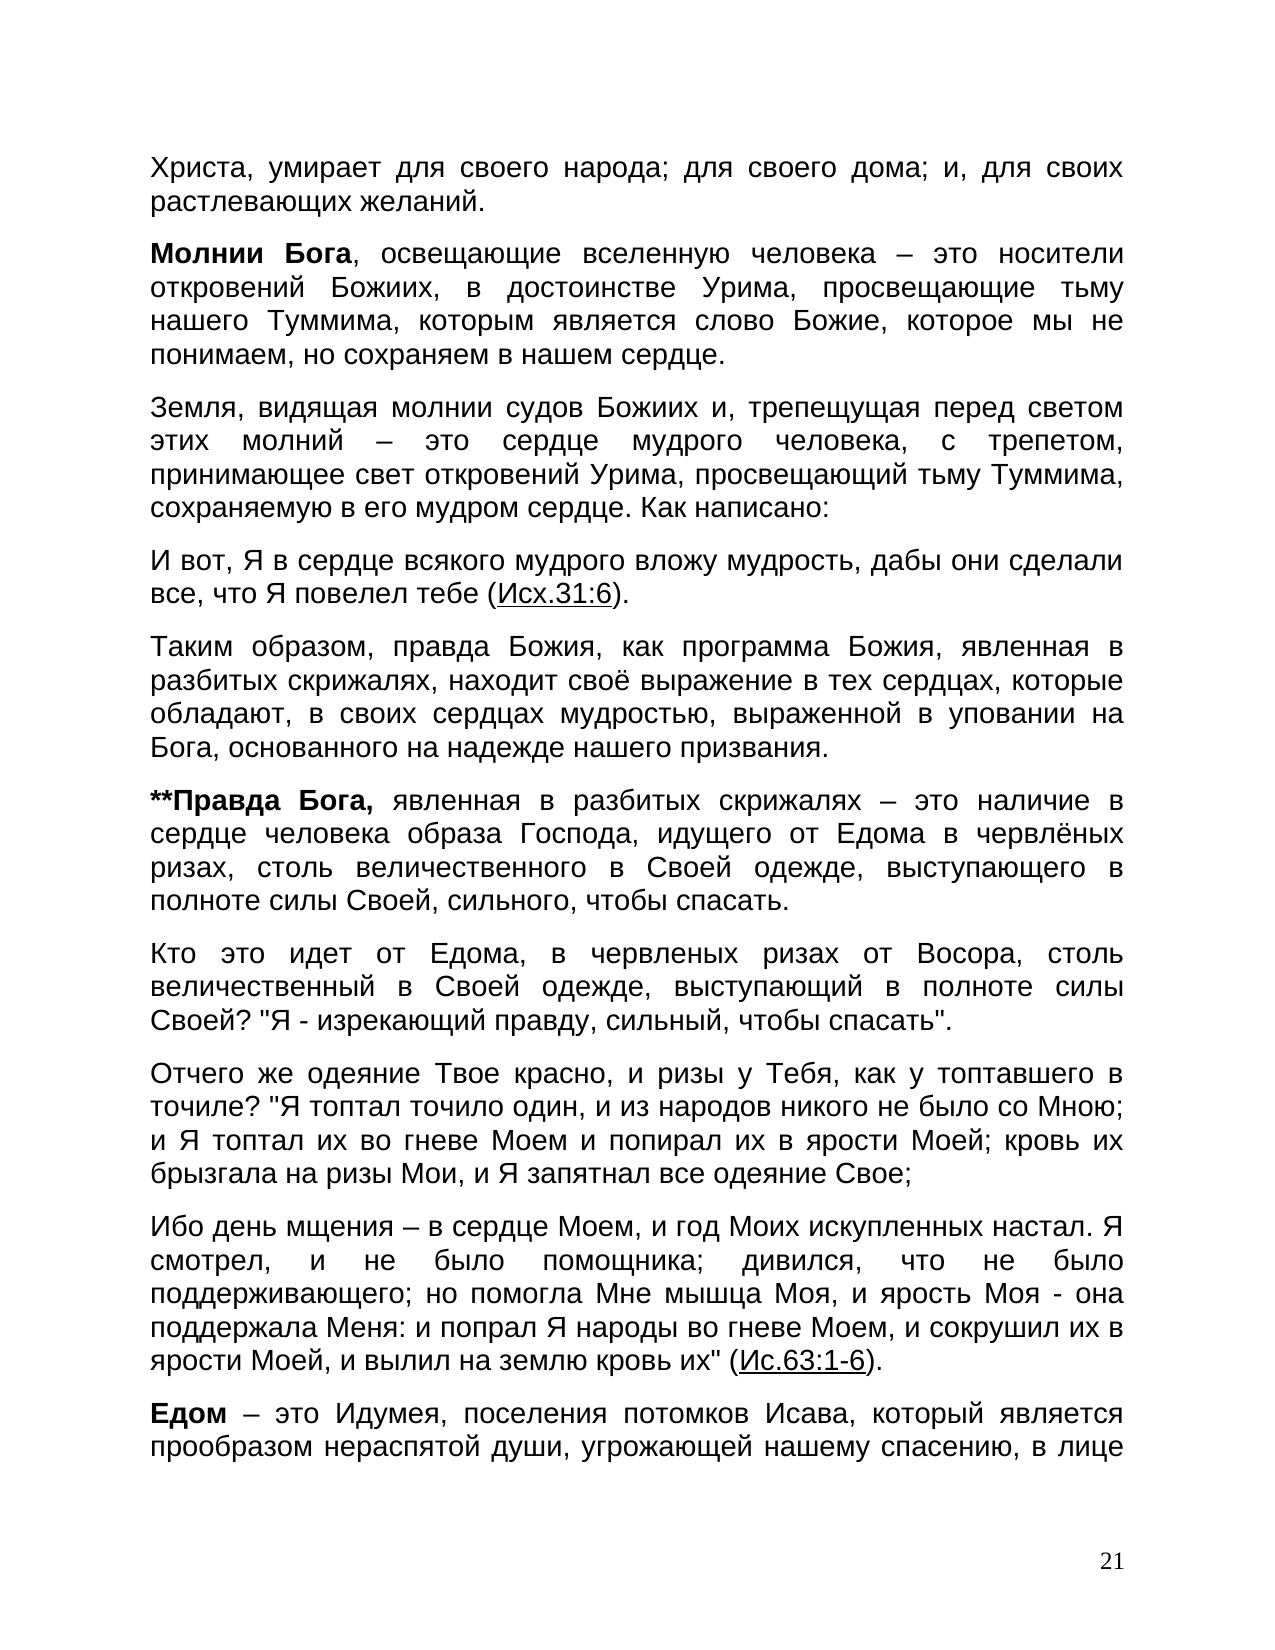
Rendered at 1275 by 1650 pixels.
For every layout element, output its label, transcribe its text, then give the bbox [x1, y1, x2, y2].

text **Правда Бога, явленная в разбитых скрижалях – это наличие в сердце человека образа Господа, идущего от Едома в червлёных ризах, столь величественного в Своей одежде, выступающего в полноте силы Своей, сильного, чтобы спасать. [150, 782, 1125, 917]
text Ибо день мщения – в сердце Моем, и год Моих искупленных настал. Я смотрел, и не было помощника; дивился, что не было поддерживающего; но помогла Мне мышца Моя, и ярость Моя - она поддержала Меня: и попрал Я народы во гневе Моем, и сокрушил их в ярости Моей, и вылил на землю кровь их" (Ис.63:1-6). [150, 1209, 1125, 1377]
text Кто это идет от Едома, в червленых ризах от Восора, столь величественный в Своей одежде, выступающий в полноте силы Своей? "Я - изрекающий правду, сильный, чтобы спасать". [150, 936, 1125, 1036]
text Таким образом, правда Божия, как программа Божия, явленная в разбитых скрижалях, находит своё выражение в тех сердцах, которые обладают, в своих сердцах мудростью, выраженной в уповании на Бога, основанного на надежде нашего призвания. [150, 629, 1125, 763]
text Молнии Бога, освещающие вселенную человека – это носители откровений Божиих, в достоинстве Урима, просвещающие тьму нашего Туммима, которым является слово Божие, которое мы не понимаем, но сохраняем в нашем сердце. [150, 236, 1125, 370]
text Отчего же одеяние Твое красно, и ризы у Тебя, как у топтавшего в точиле? "Я топтал точило один, и из народов никого не было со Мною; и Я топтал их во гневе Моем и попирал их в ярости Моей; кровь их брызгала на ризы Мои, и Я запятнал все одеяние Свое; [150, 1056, 1125, 1190]
text Земля, видящая молнии судов Божиих и, трепещущая перед светом этих молний – это сердце мудрого человека, с трепетом, принимающее свет откровений Урима, просвещающий тьму Туммима, сохраняемую в его мудром сердце. Как написано: [150, 389, 1125, 524]
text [150, 150, 1125, 217]
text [150, 1396, 1125, 1463]
text И вот, Я в сердце всякого мудрого вложу мудрость, дабы они сделали все, что Я повелел тебе (Исх.31:6). [150, 543, 1125, 610]
